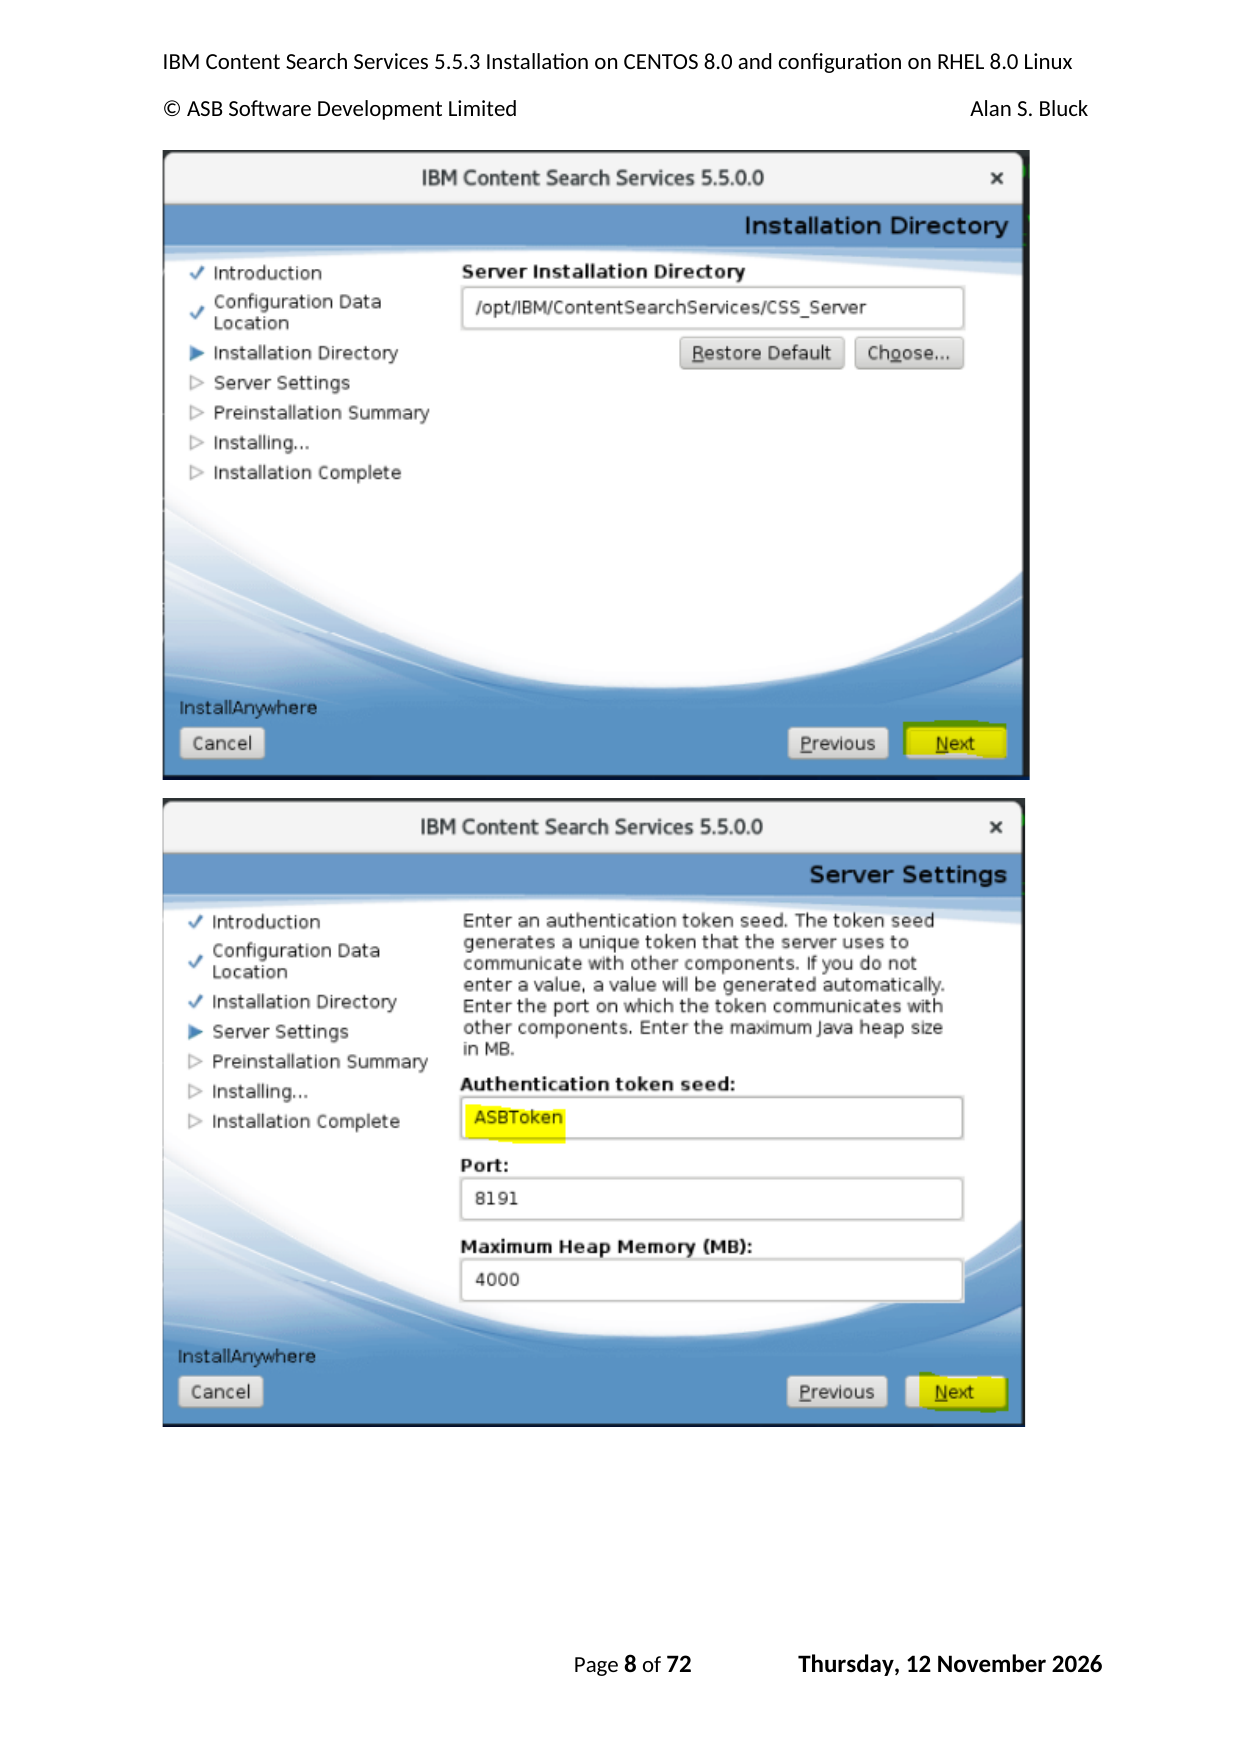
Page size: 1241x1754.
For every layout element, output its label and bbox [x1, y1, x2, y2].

picture [162, 798, 1025, 1427]
picture [162, 150, 1030, 780]
